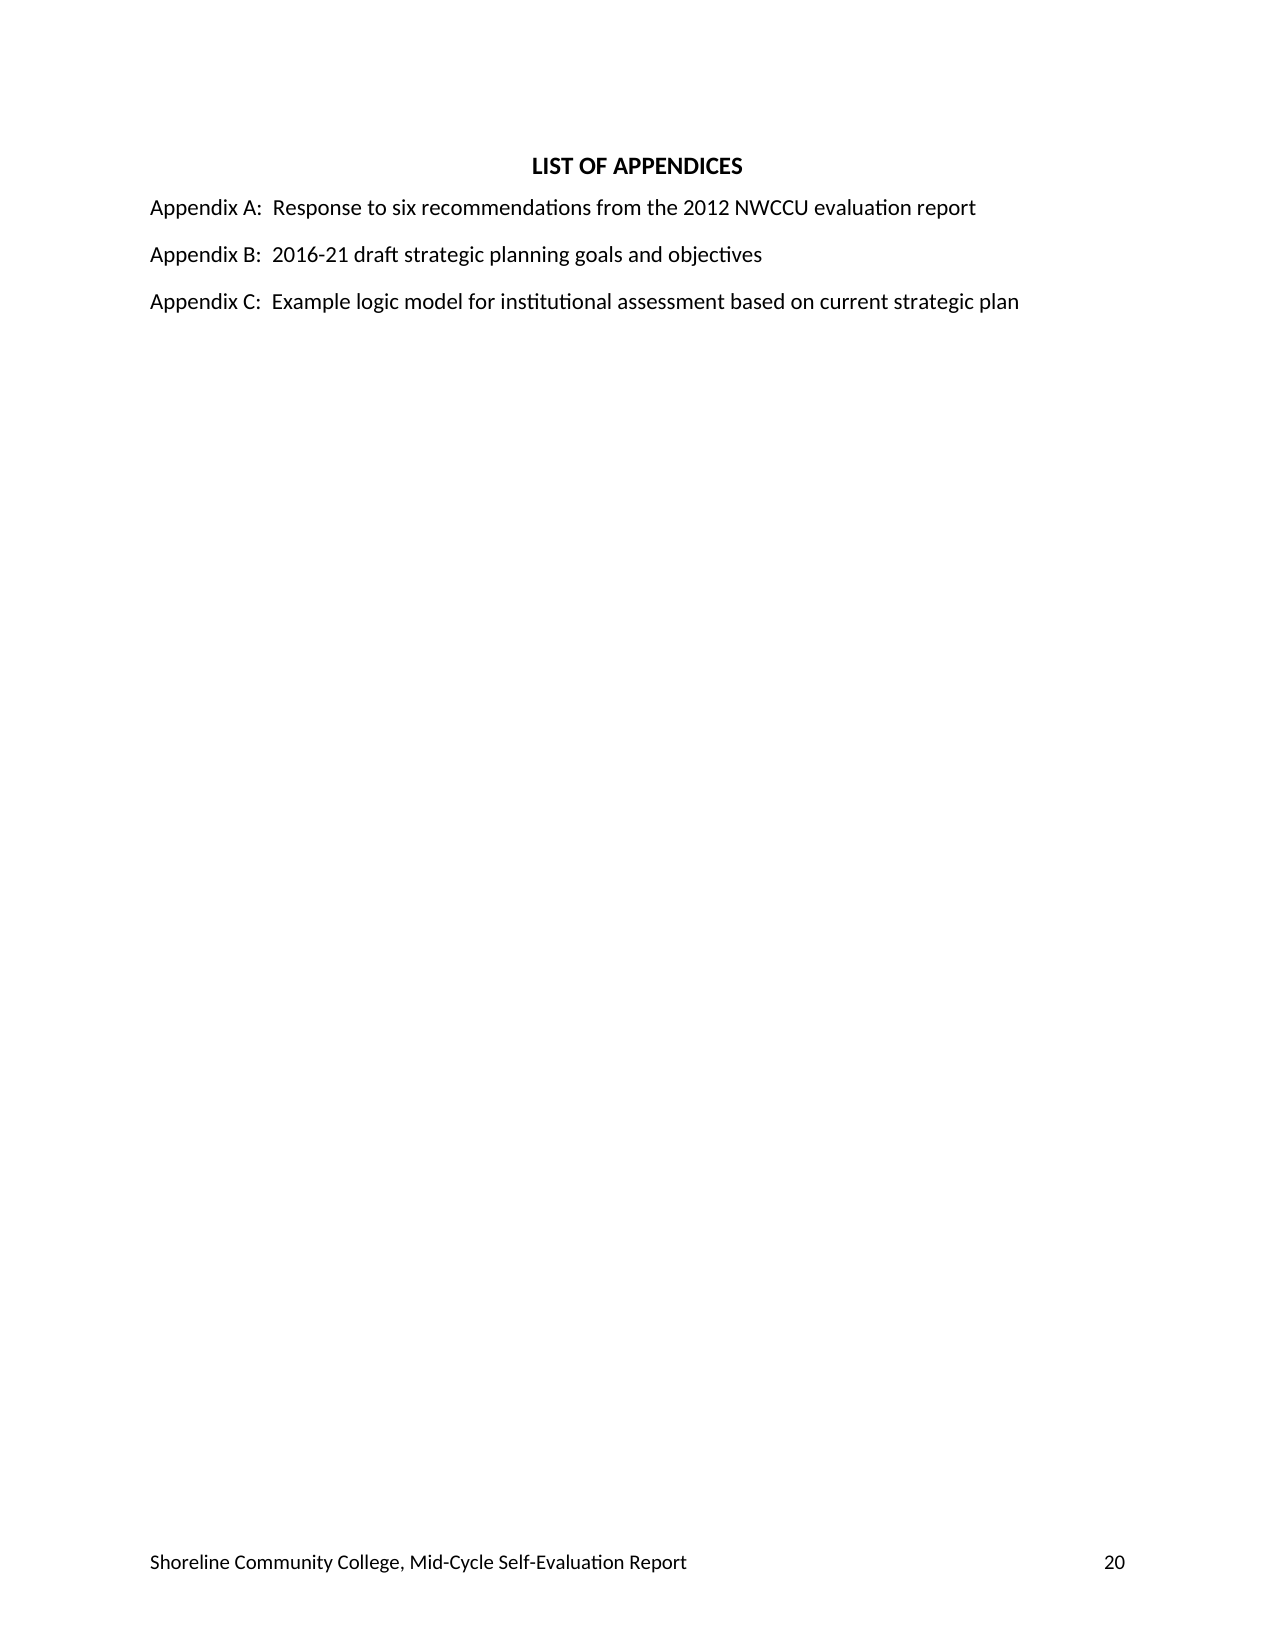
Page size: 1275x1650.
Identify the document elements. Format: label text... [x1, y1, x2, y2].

text Appendix A: Response to six recommendations from the 2012 NWCCU evaluation report [150, 193, 1125, 221]
text Appendix B: 2016-21 draft strategic planning goals and objectives [150, 240, 1125, 268]
text Appendix C: Example logic model for institutional assessment based on current strategic plan [150, 287, 1125, 315]
subtitle List of Appendices [150, 150, 1125, 181]
